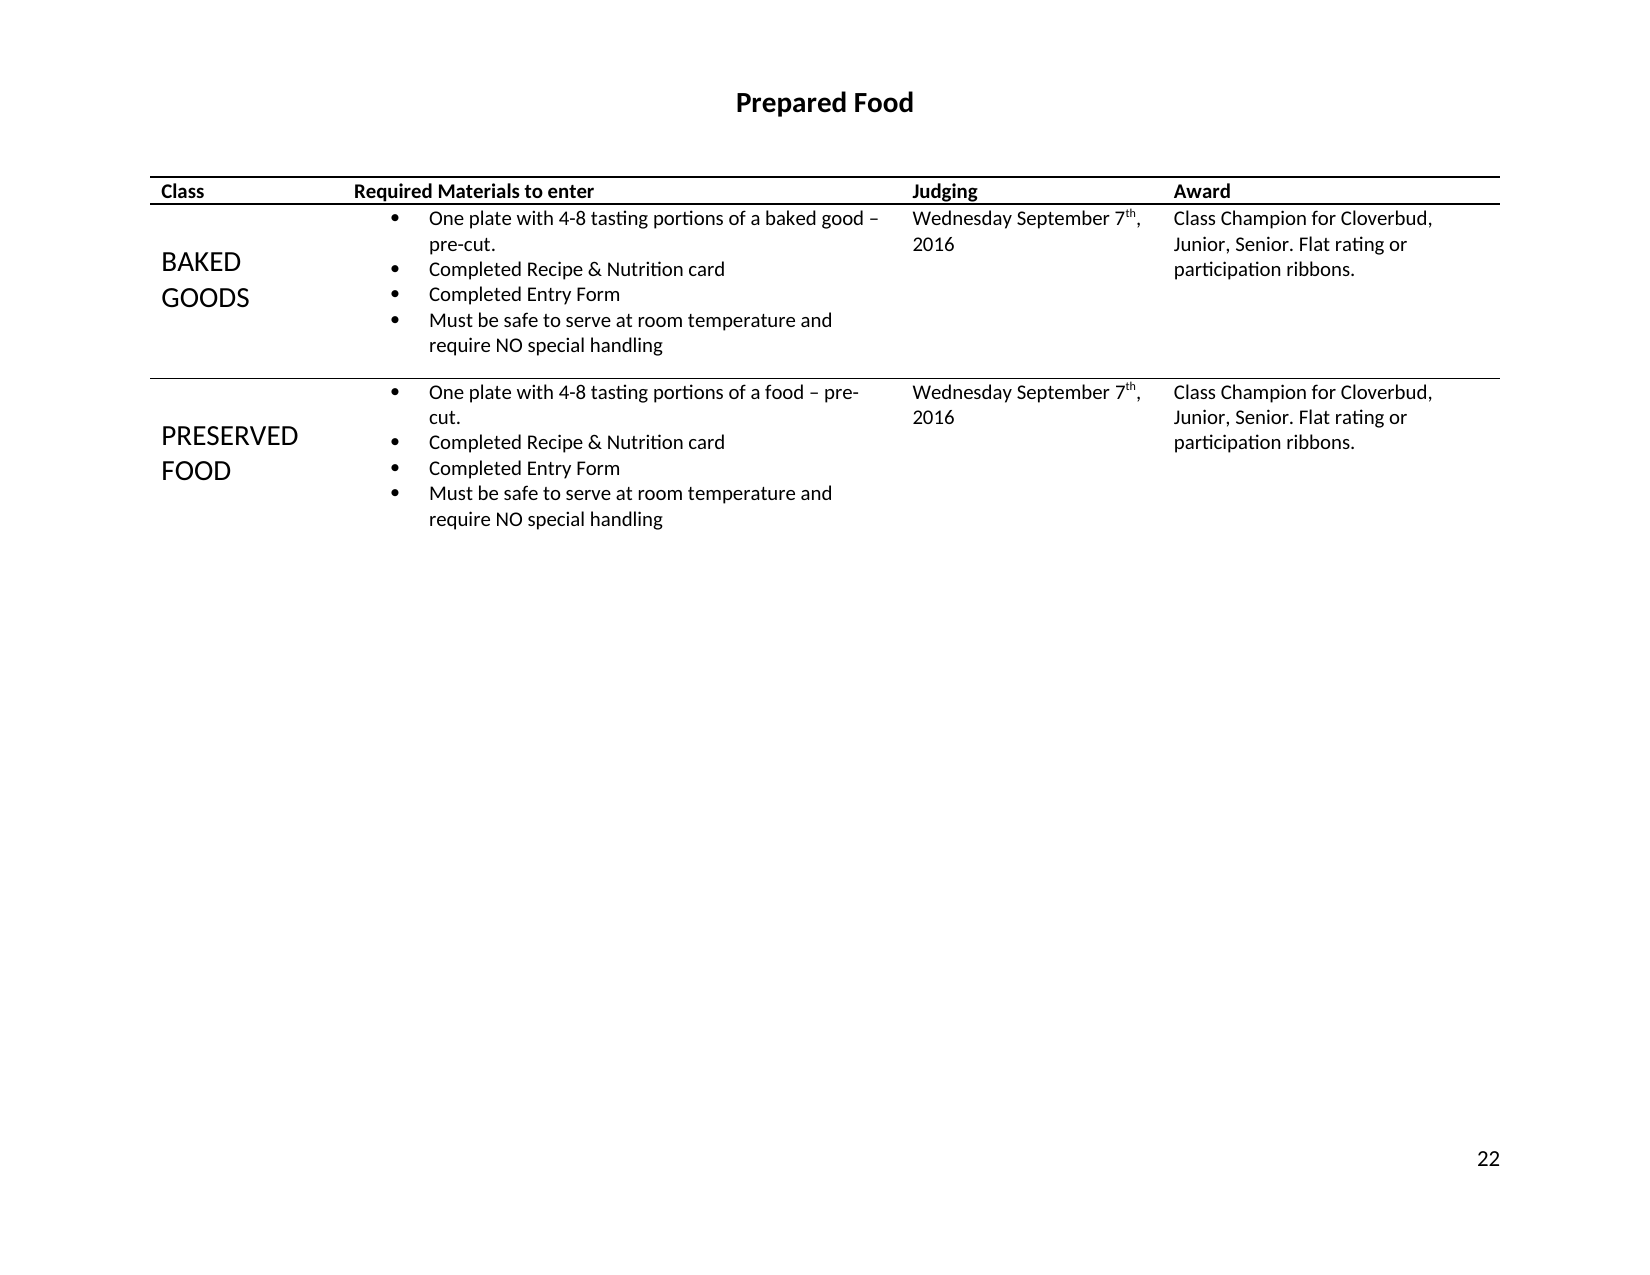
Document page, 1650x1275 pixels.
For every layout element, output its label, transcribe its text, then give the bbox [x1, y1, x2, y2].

table_cell Wednesday September 7th, 2016 [901, 379, 1162, 551]
table_cell Preserved Food [150, 379, 343, 551]
table_cell One plate with 4-8 tasting portions of a food – pre-cut. Completed Recipe & Nutrition card Completed Entry Form Must be safe to serve at room temperature and require NO special handling [343, 379, 901, 551]
text Prepared Food [150, 84, 1500, 120]
table_cell Wednesday September 7th, 2016 [901, 205, 1162, 378]
table_header Required Materials to enter [343, 178, 901, 203]
table_header Judging [901, 178, 1162, 203]
table_header Award [1163, 178, 1500, 203]
table_cell Class Champion for Cloverbud, Junior, Senior. Flat rating or participation ribbons. [1163, 205, 1500, 378]
table_cell Baked goods [150, 205, 343, 378]
table_cell Class Champion for Cloverbud, Junior, Senior. Flat rating or participation ribbons. [1163, 379, 1500, 551]
table_cell One plate with 4-8 tasting portions of a baked good – pre-cut. Completed Recipe & Nutrition card Completed Entry Form Must be safe to serve at room temperature and require NO special handling [343, 205, 901, 378]
table_header Class [150, 178, 343, 203]
